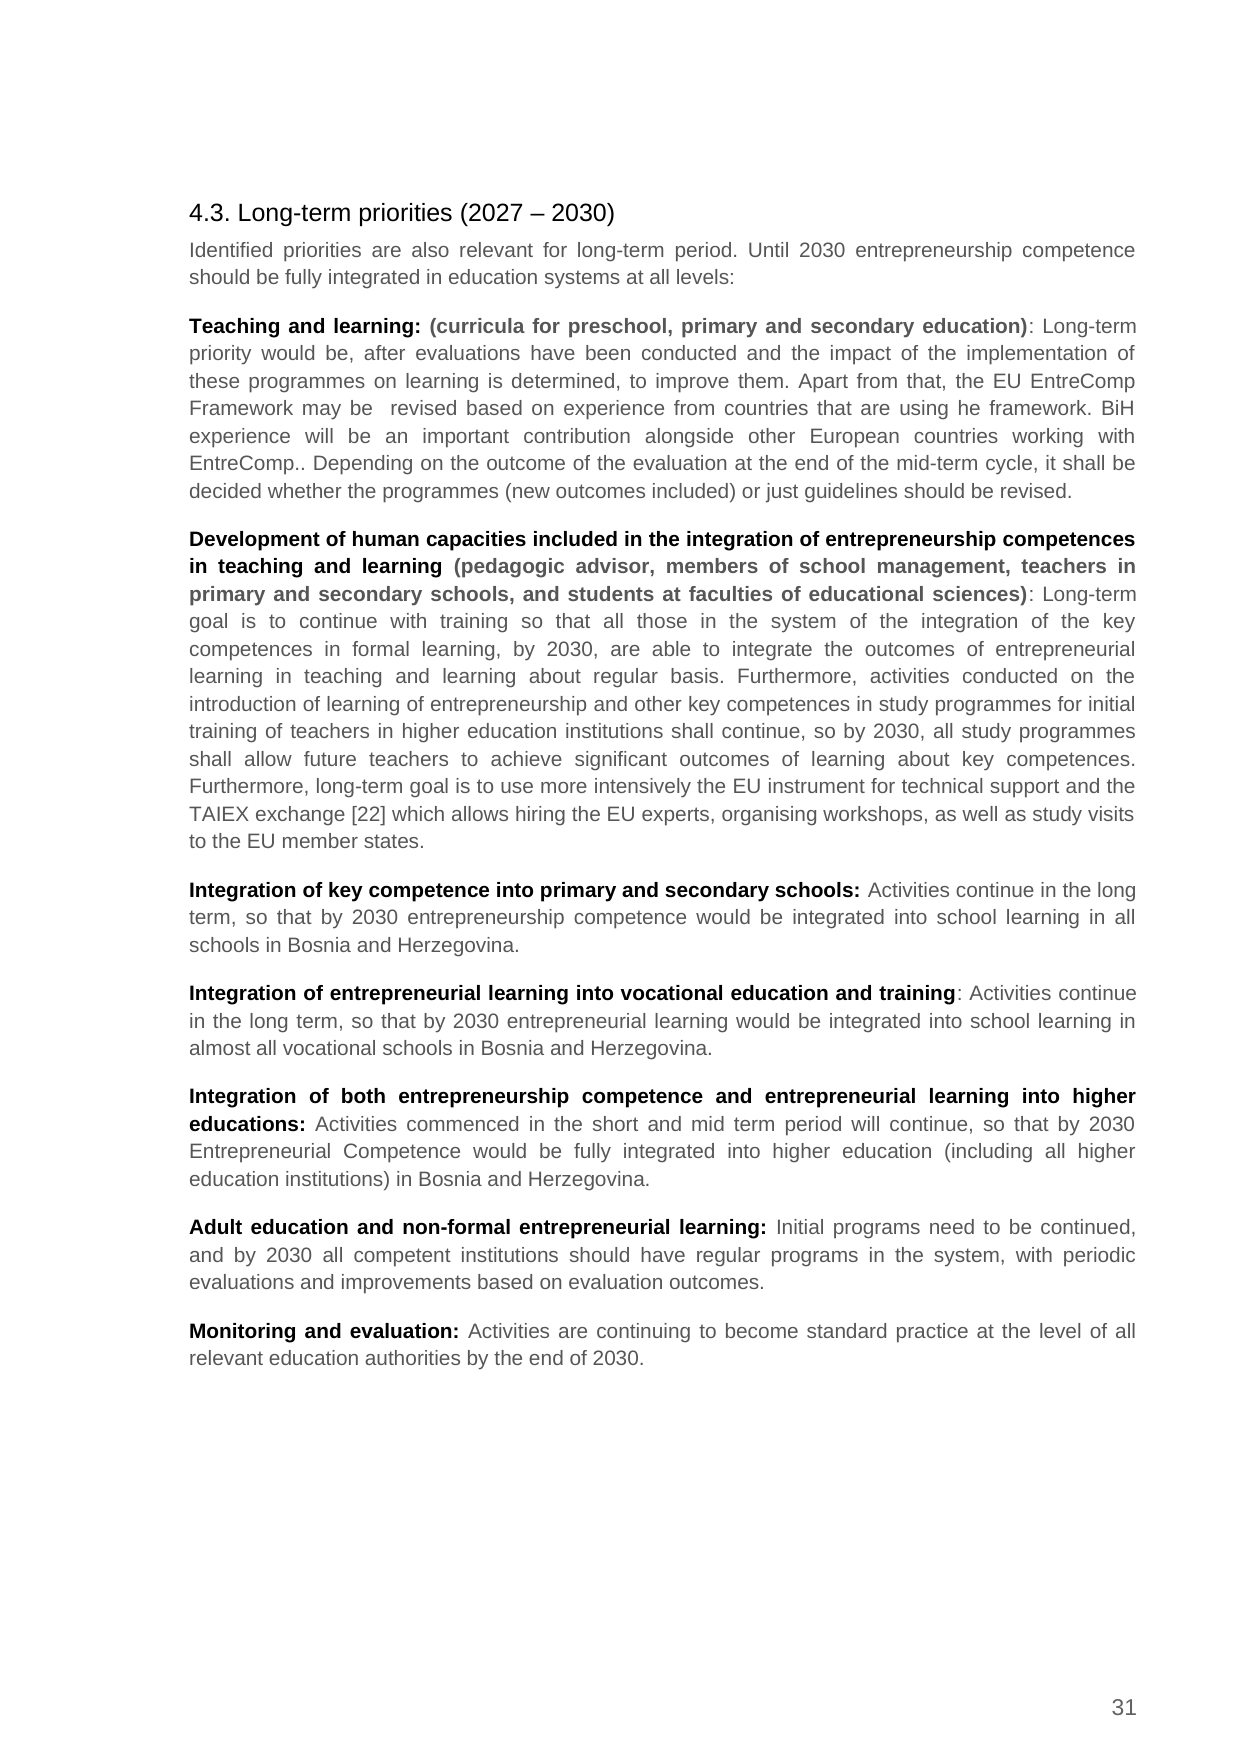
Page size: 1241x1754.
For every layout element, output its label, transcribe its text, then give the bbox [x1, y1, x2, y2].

text Development of human capacities included in the integration of entrepreneurship competences in teaching and learning (pedagogic advisor, members of school management, teachers in primary and secondary schools, and students at faculties of educational sciences): Long-term goal is to continue with training so that all those in the system of the integration of the key competences in formal learning, by 2030, are able to integrate the outcomes of entrepreneurial learning in teaching and learning about regular basis. Furthermore, activities conducted on the introduction of learning of entrepreneurship and other key competences in study programmes for initial training of teachers in higher education institutions shall continue, so by 2030, all study programmes shall allow future teachers to achieve significant outcomes of learning about key competences. Furthermore, long-term goal is to use more intensively the EU instrument for technical support and the TAIEX exchange [22] which allows hiring the EU experts, organising workshops, as well as study visits to the EU member states. [189, 527, 1137, 853]
text Teaching and learning: (curricula for preschool, primary and secondary education): Long-term priority would be, after evaluations have been conducted and the impact of the implementation of these programmes on learning is determined, to improve them. Apart from that, the EU EntreComp Framework may be revised based on experience from countries that are using he framework. BiH experience will be an important contribution alongside other European countries working with EntreComp.. Depending on the outcome of the evaluation at the end of the mid-term cycle, it shall be decided whether the programmes (new outcomes included) or just guidelines should be revised. [189, 313, 1137, 502]
text Integration of key competence into primary and secondary schools: Activities continue in the long term, so that by 2030 entrepreneurship competence would be integrated into school learning in all schools in Bosnia and Herzegovina. [189, 878, 1137, 957]
text Identified priorities are also relevant for long-term period. Until 2030 entrepreneurship competence should be fully integrated in education systems at all levels: [189, 238, 1137, 289]
text Adult education and non-formal entrepreneurial learning: Initial programs need to be continued, and by 2030 all competent institutions should have regular programs in the system, with periodic evaluations and improvements based on evaluation outcomes. [189, 1215, 1137, 1294]
subtitle 4.3. Long-term priorities (2027 – 2030) [189, 198, 1137, 227]
text Integration of entrepreneurial learning into vocational education and training: Activities continue in the long term, so that by 2030 entrepreneurial learning would be integrated into school learning in almost all vocational schools in Bosnia and Herzegovina. [189, 981, 1137, 1060]
text Integration of both entrepreneurship competence and entrepreneurial learning into higher educations: Activities commenced in the short and mid term period will continue, so that by 2030 Entrepreneurial Competence would be fully integrated into higher education (including all higher education institutions) in Bosnia and Herzegovina. [189, 1084, 1137, 1191]
text Monitoring and evaluation: Activities are continuing to become standard practice at the level of all relevant education authorities by the end of 2030. [189, 1318, 1137, 1370]
